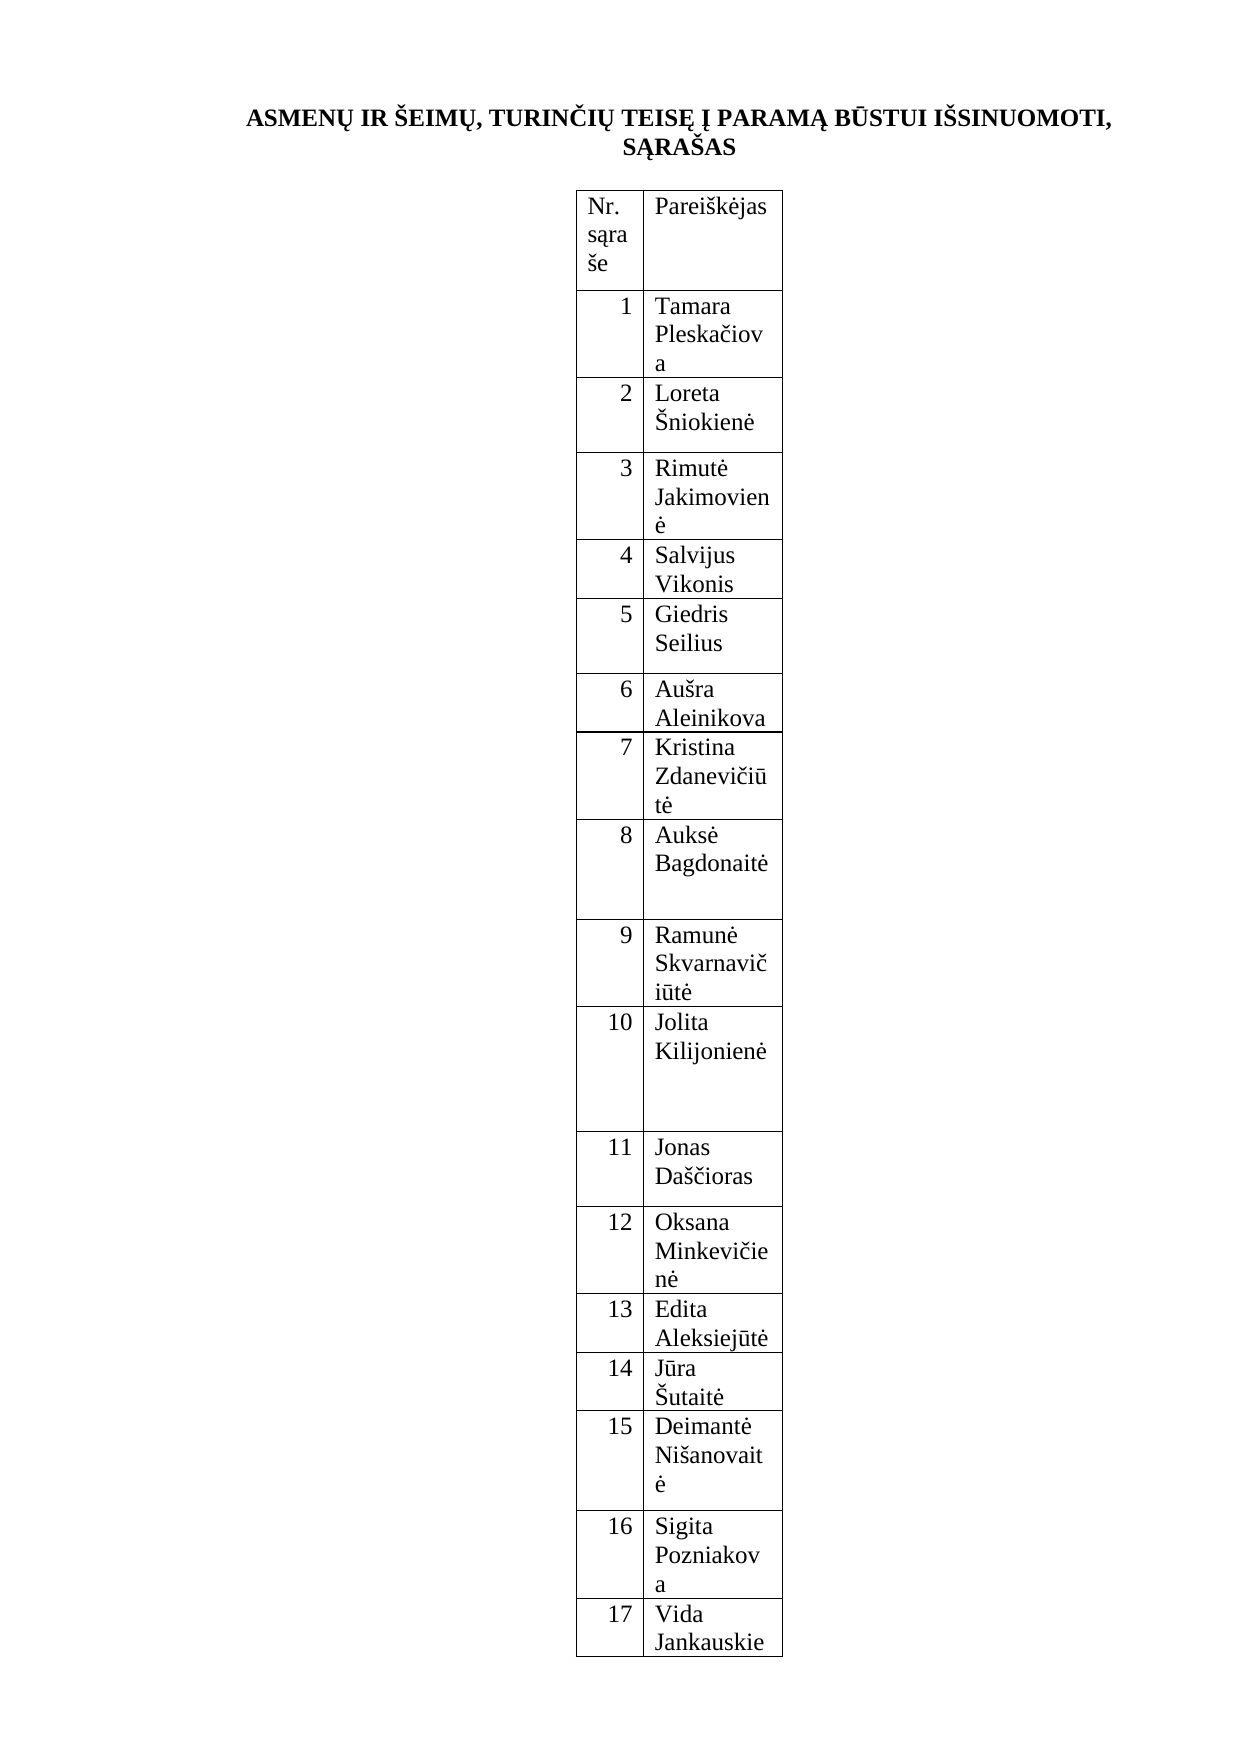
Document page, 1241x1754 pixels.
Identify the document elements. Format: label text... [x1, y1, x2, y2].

table_cell 8 [577, 820, 643, 919]
table_cell Jūra Šutaitė [644, 1353, 782, 1410]
table_cell 3 [577, 453, 643, 539]
table_cell 16 [577, 1511, 643, 1598]
table_cell Sigita Pozniakova [644, 1511, 782, 1598]
text SĄRAŠAS [177, 132, 1181, 161]
table_cell 14 [577, 1353, 643, 1410]
table_header Nr. sąraše [577, 191, 643, 290]
table_cell 9 [577, 920, 643, 1006]
table_cell 6 [577, 674, 643, 731]
table_cell Ramunė Skvarnavičiūtė [644, 920, 782, 1006]
table_cell Tamara Pleskačiova [644, 291, 782, 377]
table_cell 12 [577, 1207, 643, 1293]
table_cell 15 [577, 1411, 643, 1510]
table_cell Vida Jankauskienė [644, 1599, 782, 1656]
table_cell Aušra Aleinikova [644, 674, 782, 731]
table_cell Giedris Seilius [644, 599, 782, 673]
text ASMENŲ IR ŠEIMŲ, TURINČIŲ TEISĘ Į PARAMĄ BŪSTUI IŠSINUOMOTI, [177, 103, 1181, 132]
table_cell Auksė Bagdonaitė [644, 820, 782, 919]
table_cell 10 [577, 1007, 643, 1131]
table_cell Edita Aleksiejūtė [644, 1294, 782, 1352]
table_header Pareiškėjas [644, 191, 782, 290]
table_cell 2 [577, 378, 643, 452]
table_cell Jonas Daščioras [644, 1132, 782, 1206]
table_cell Rimutė Jakimovienė [644, 453, 782, 539]
table_cell Loreta Šniokienė [644, 378, 782, 452]
table_cell Oksana Minkevičienė [644, 1207, 782, 1293]
table_cell Jolita Kilijonienė [644, 1007, 782, 1131]
table_cell 11 [577, 1132, 643, 1206]
table_cell 17 [577, 1599, 643, 1656]
table_cell 4 [577, 540, 643, 598]
table_cell Salvijus Vikonis [644, 540, 782, 598]
table_cell Kristina Zdanevičiūtė [644, 733, 782, 819]
table_cell 1 [577, 291, 643, 377]
table_cell 5 [577, 599, 643, 673]
table_cell Deimantė Nišanovaitė [644, 1411, 782, 1510]
table_cell 13 [577, 1294, 643, 1352]
table_cell 7 [577, 733, 643, 819]
